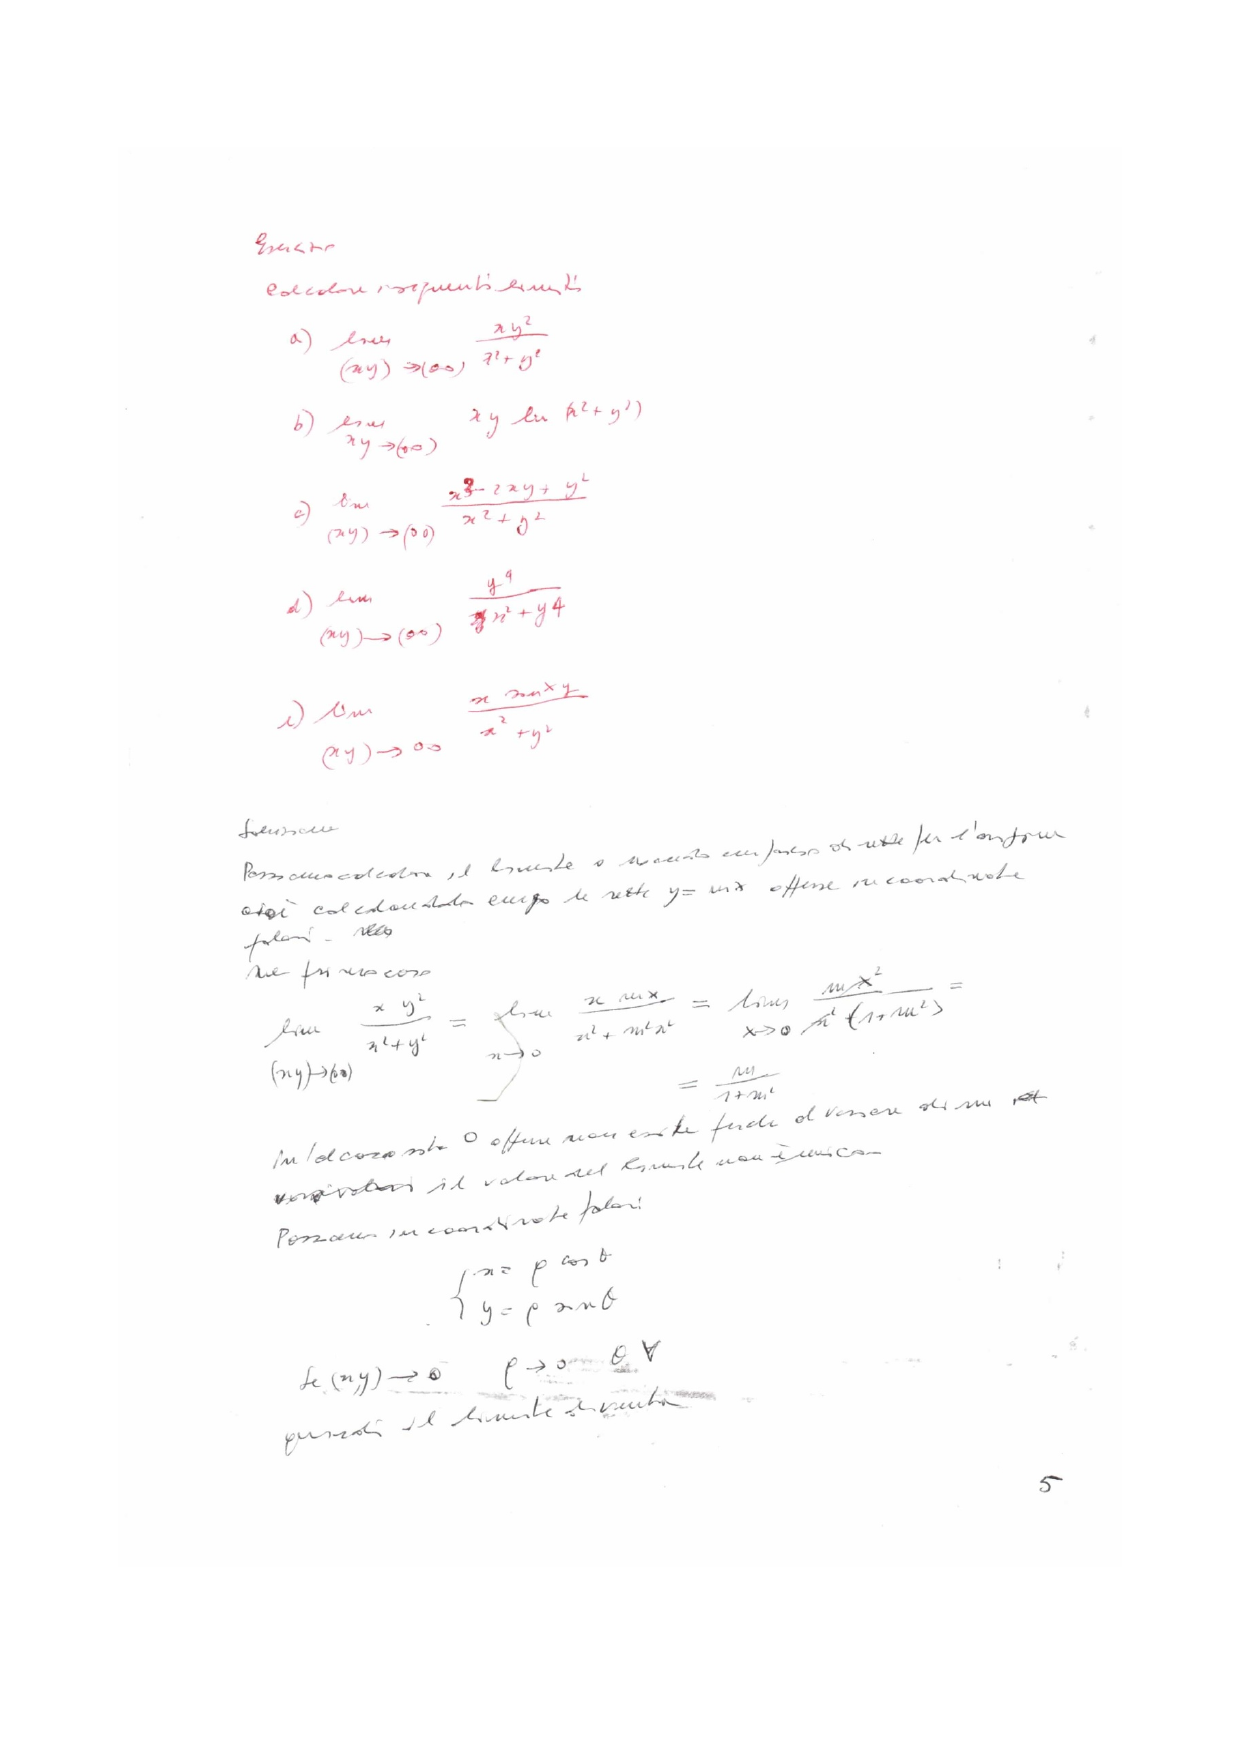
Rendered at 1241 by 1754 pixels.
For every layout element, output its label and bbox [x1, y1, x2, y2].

picture [118, 147, 1123, 1567]
